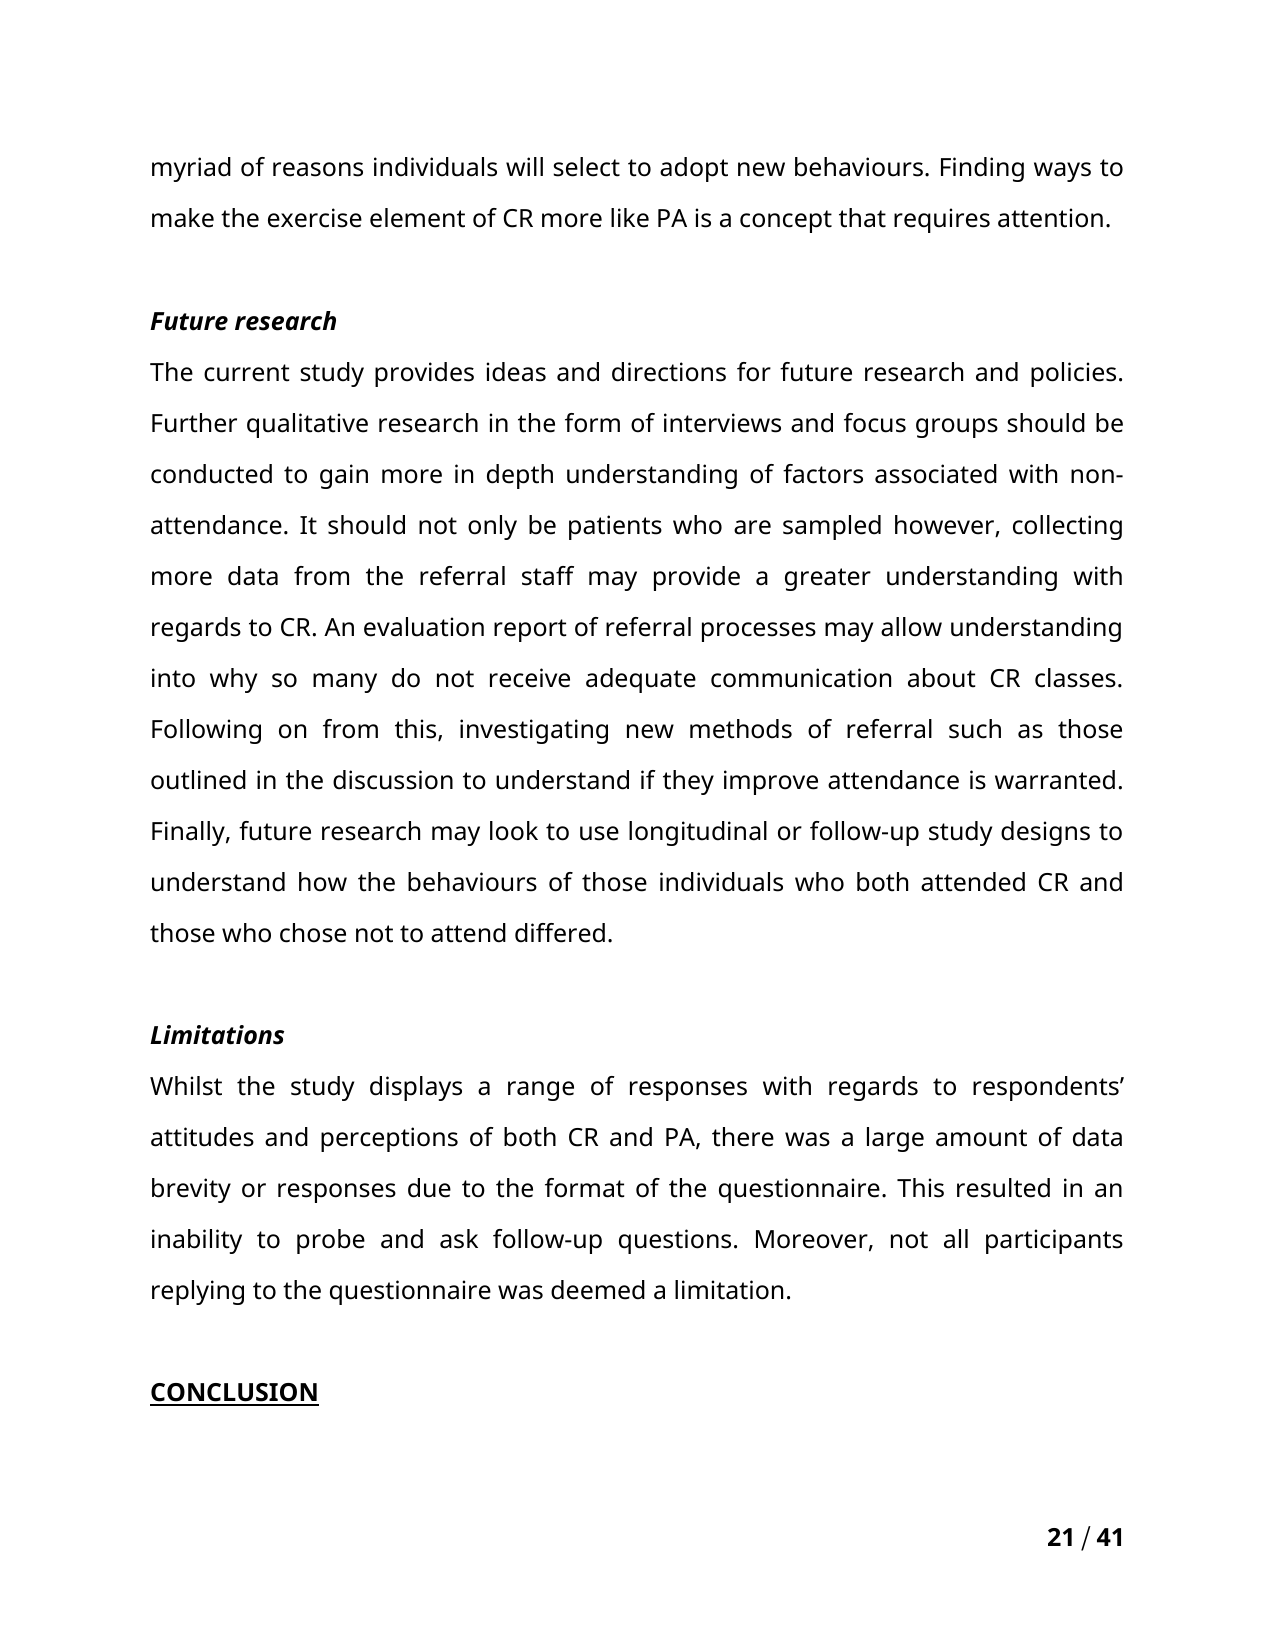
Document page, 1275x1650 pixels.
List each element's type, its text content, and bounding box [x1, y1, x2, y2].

text Whilst the study displays a range of responses with regards to respondents’ attitudes and perceptions of both CR and PA, there was a large amount of data brevity or responses due to the format of the questionnaire. This resulted in an inability to probe and ask follow-up questions. Moreover, not all participants replying to the questionnaire was deemed a limitation. [150, 1069, 1125, 1307]
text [150, 150, 1125, 235]
text Future research [150, 303, 1125, 337]
text CONCLUSION [150, 1375, 1125, 1409]
text Limitations [150, 1018, 1125, 1052]
text The current study provides ideas and directions for future research and policies. Further qualitative research in the form of interviews and focus groups should be conducted to gain more in depth understanding of factors associated with non-attendance. It should not only be patients who are sampled however, collecting more data from the referral staff may provide a greater understanding with regards to CR. An evaluation report of referral processes may allow understanding into why so many do not receive adequate communication about CR classes. Following on from this, investigating new methods of referral such as those outlined in the discussion to understand if they improve attendance is warranted. Finally, future research may look to use longitudinal or follow-up study designs to understand how the behaviours of those individuals who both attended CR and those who chose not to attend differed. [150, 354, 1125, 950]
